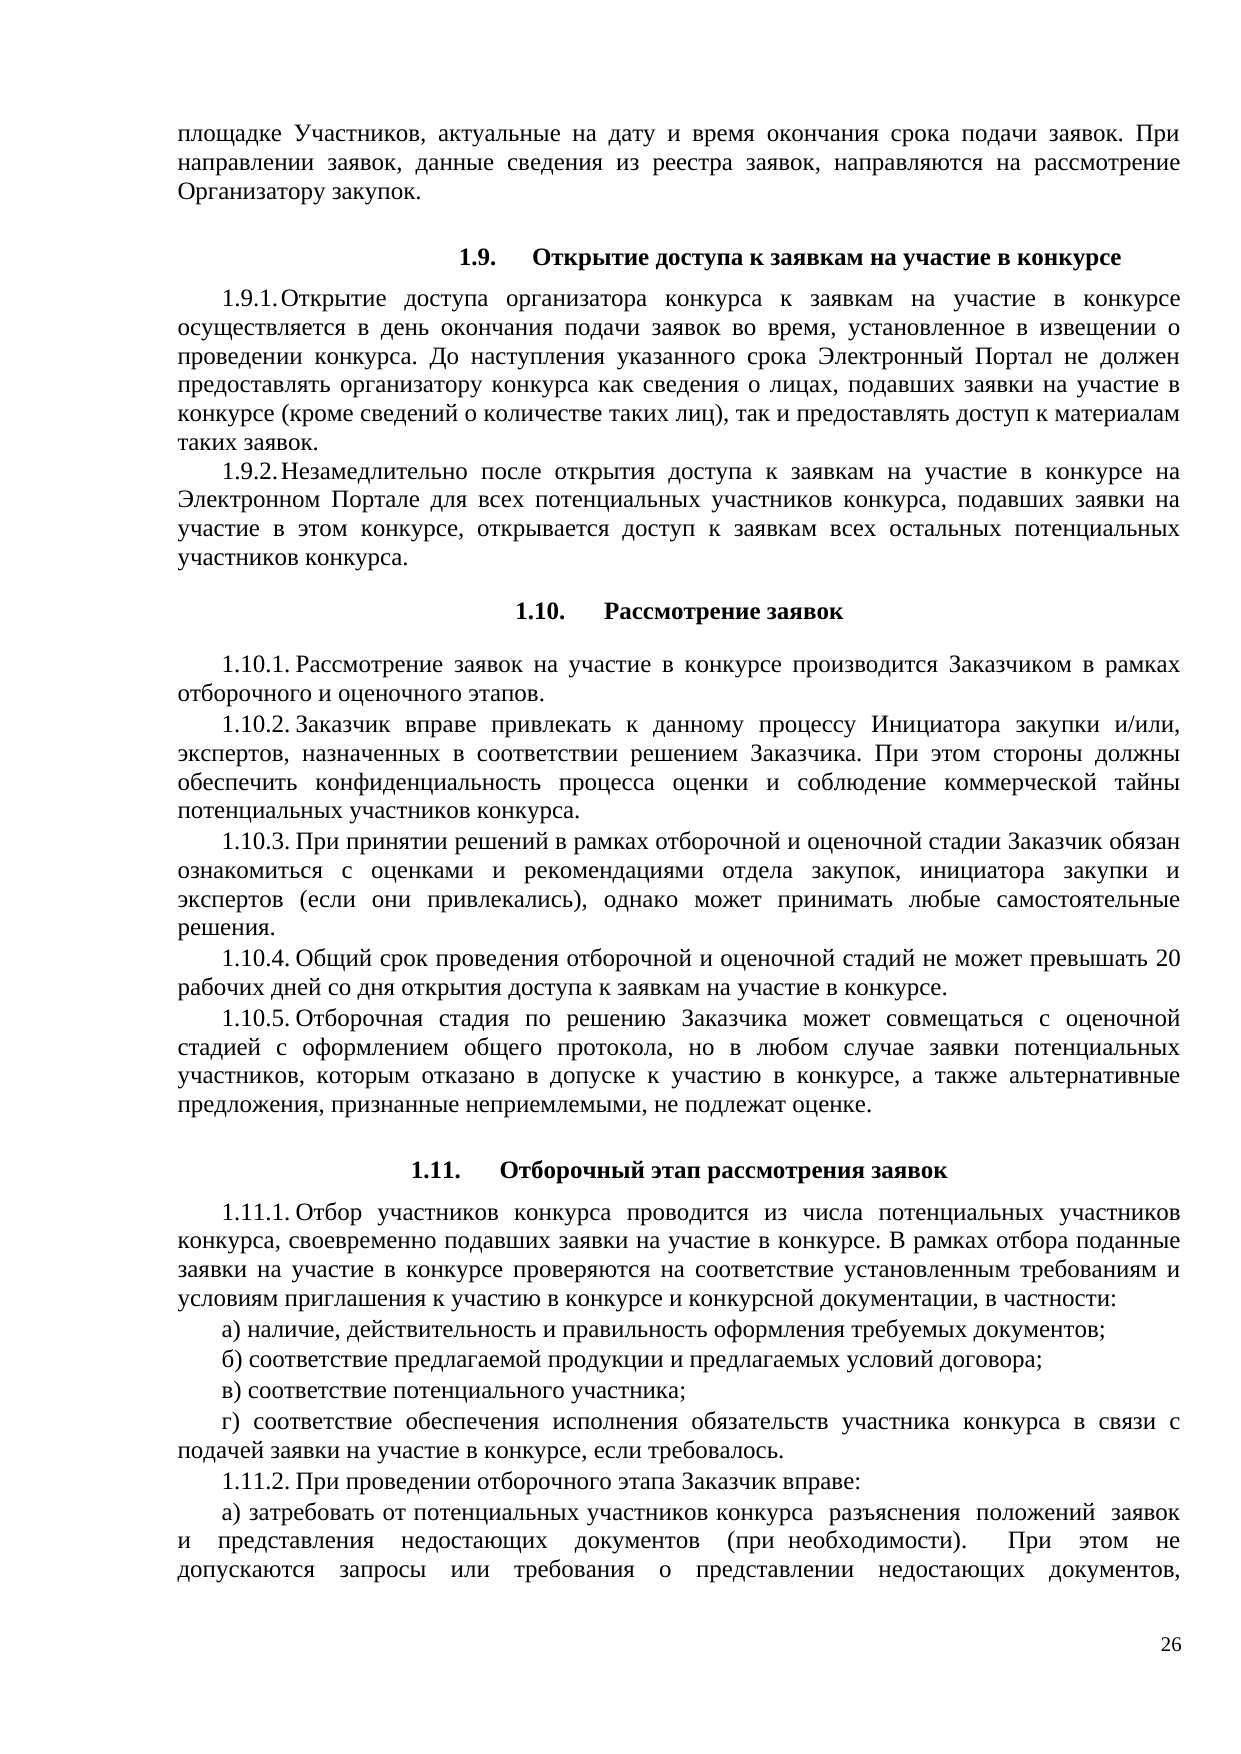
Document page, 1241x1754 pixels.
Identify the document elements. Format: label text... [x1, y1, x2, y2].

list При принятии решений в рамках отборочной и оценочной стадии Заказчик обязан ознакомиться с оценками и рекомендациями отдела закупок, инициатора закупки и экспертов (если они привлекались), однако может принимать любые самостоятельные решения. [177, 826, 1181, 941]
subtitle Отборочный этап рассмотрения заявок [177, 1155, 1181, 1184]
list Открытие доступа организатора конкурса к заявкам на участие в конкурсе осуществляется в день окончания подачи заявок во время, установленное в извещении о проведении конкурса. До наступления указанного срока Электронный Портал не должен предоставлять организатору конкурса как сведения о лицах, подавших заявки на участие в конкурсе (кроме сведений о количестве таких лиц), так и предоставлять доступ к материалам таких заявок. [177, 283, 1181, 456]
list г) соответствие обеспечения исполнения обязательств участника конкурса в связи с подачей заявки на участие в конкурсе, если требовалось. [177, 1406, 1181, 1464]
subtitle Открытие доступа к заявкам на участие в конкурсе [399, 242, 1181, 271]
list Отборочная стадия по решению Заказчика может совмещаться с оценочной стадией с оформлением общего протокола, но в любом случае заявки потенциальных участников, которым отказано в допуске к участию в конкурсе, а также альтернативные предложения, признанные неприемлемыми, не подлежат оценке. [177, 1003, 1181, 1118]
list Заказчик вправе привлекать к данному процессу Инициатора закупки и/или, экспертов, назначенных в соответствии решением Заказчика. При этом стороны должны обеспечить конфиденциальность процесса оценки и соблюдение коммерческой тайны потенциальных участников конкурса. [177, 709, 1181, 824]
list Отбор участников конкурса проводится из числа потенциальных участников конкурса, своевременно подавших заявки на участие в конкурсе. В рамках отбора поданные заявки на участие в конкурсе проверяются на соответствие установленным требованиям и условиям приглашения к участию в конкурсе и конкурсной документации, в частности: [177, 1197, 1181, 1312]
list в) соответствие потенциального участника; [177, 1375, 1181, 1404]
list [177, 118, 1181, 204]
list Рассмотрение заявок на участие в конкурсе производится Заказчиком в рамках отборочного и оценочного этапов. [177, 649, 1181, 707]
list Общий срок проведения отборочной и оценочной стадий не может превышать 20 рабочих дней со дня открытия доступа к заявкам на участие в конкурсе. [177, 943, 1181, 1001]
list б) соответствие предлагаемой продукции и предлагаемых условий договора; [177, 1344, 1181, 1373]
list При проведении отборочного этапа Заказчик вправе: [177, 1466, 1181, 1494]
list Незамедлительно после открытия доступа к заявкам на участие в конкурсе на Электронном Портале для всех потенциальных участников конкурса, подавших заявки на участие в этом конкурсе, открывается доступ к заявкам всех остальных потенциальных участников конкурса. [177, 456, 1181, 571]
list а) наличие, действительность и правильность оформления требуемых документов; [177, 1314, 1181, 1342]
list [177, 1497, 1181, 1583]
subtitle Рассмотрение заявок [177, 596, 1181, 624]
